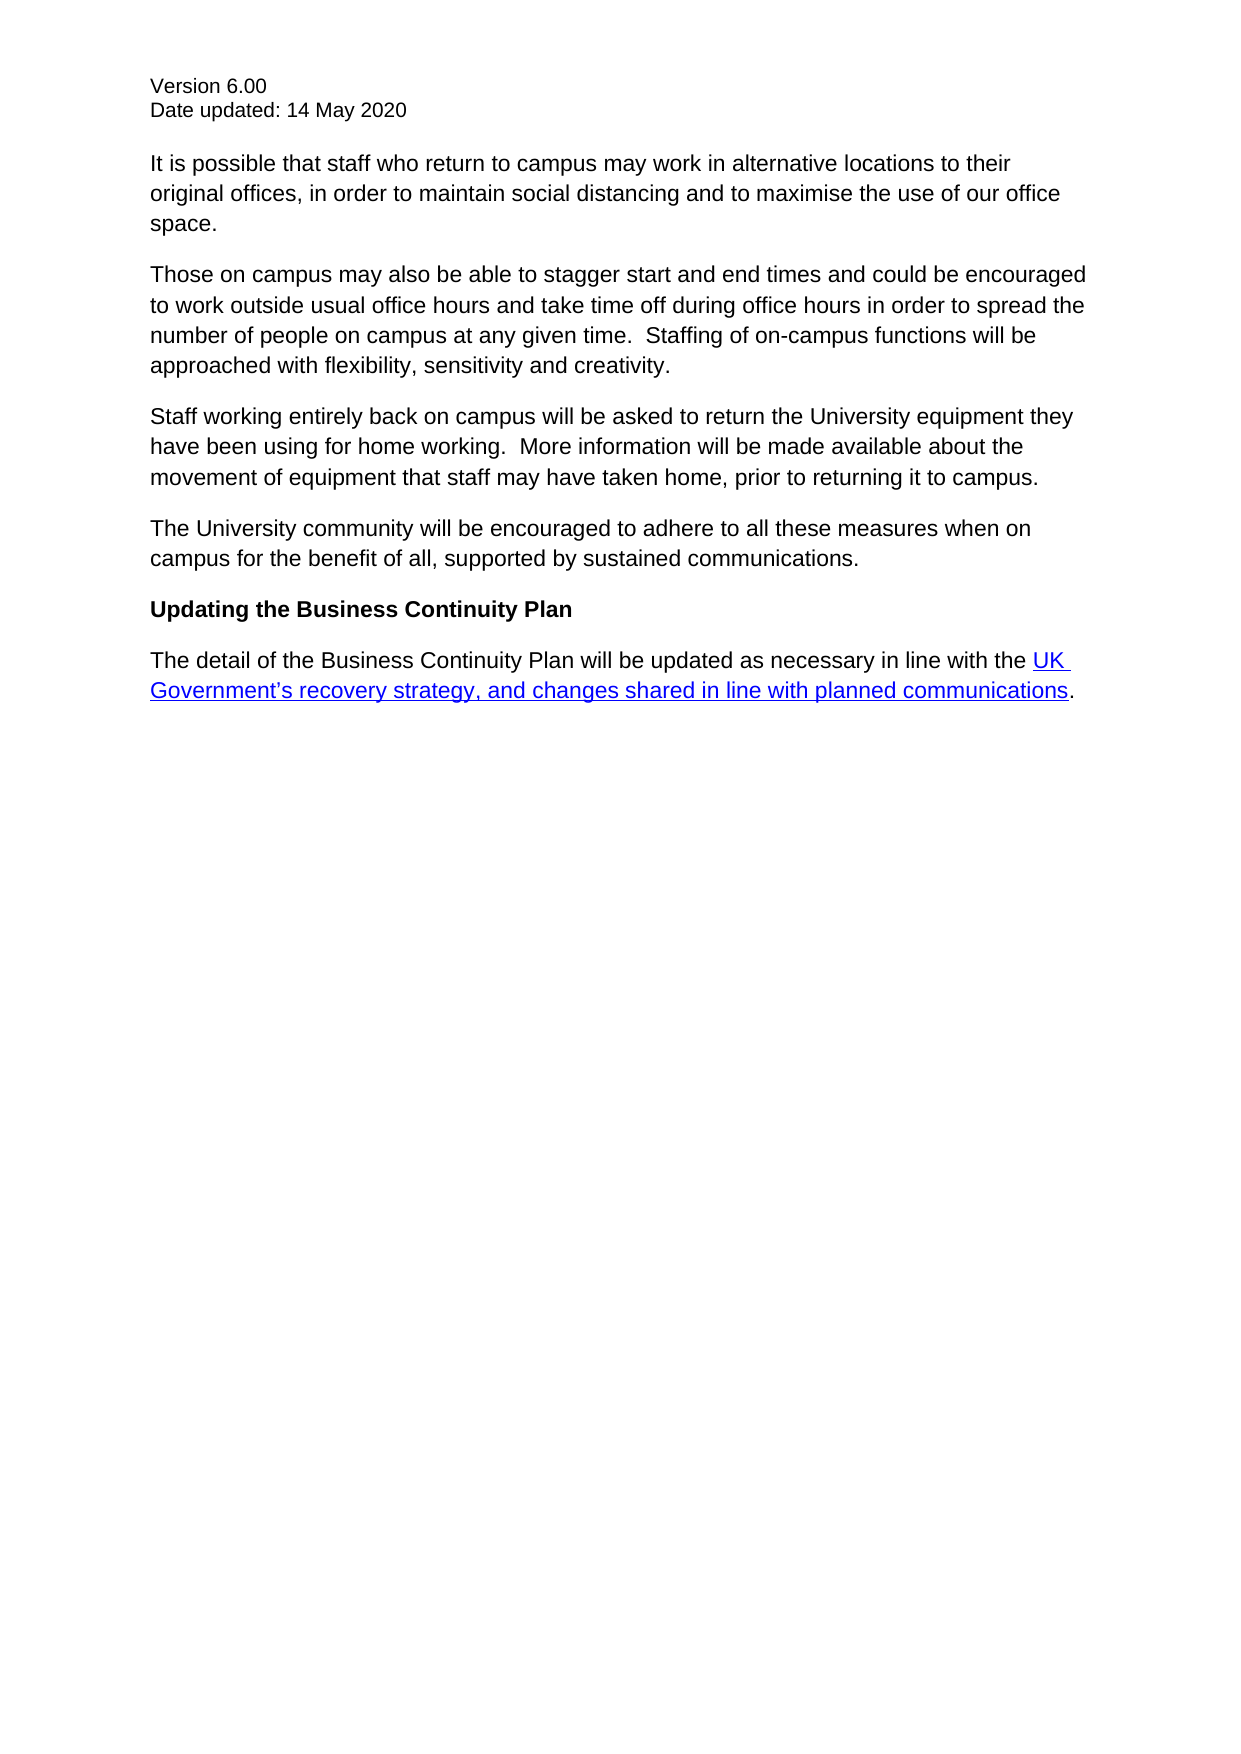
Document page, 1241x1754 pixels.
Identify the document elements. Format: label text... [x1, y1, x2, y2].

text Those on campus may also be able to stagger start and end times and could be encouraged to work outside usual office hours and take time off during office hours in order to spread the number of people on campus at any given time. Staffing of on-campus functions will be approached with flexibility, sensitivity and creativity. [150, 261, 1090, 378]
text It is possible that staff who return to campus may work in alternative locations to their original offices, in order to maintain social distancing and to maximise the use of our office space. [150, 150, 1090, 237]
text Staff working entirely back on campus will be asked to return the University equipment they have been using for home working. More information will be made available about the movement of equipment that staff may have taken home, prior to returning it to campus. [150, 403, 1090, 490]
text The detail of the Business Continuity Plan will be updated as necessary in line with the UK Government’s recovery strategy, and changes shared in line with planned communications. [150, 647, 1090, 703]
text The University community will be encouraged to adhere to all these measures when on campus for the benefit of all, supported by sustained communications. [150, 514, 1090, 571]
text Updating the Business Continuity Plan [150, 596, 1090, 622]
